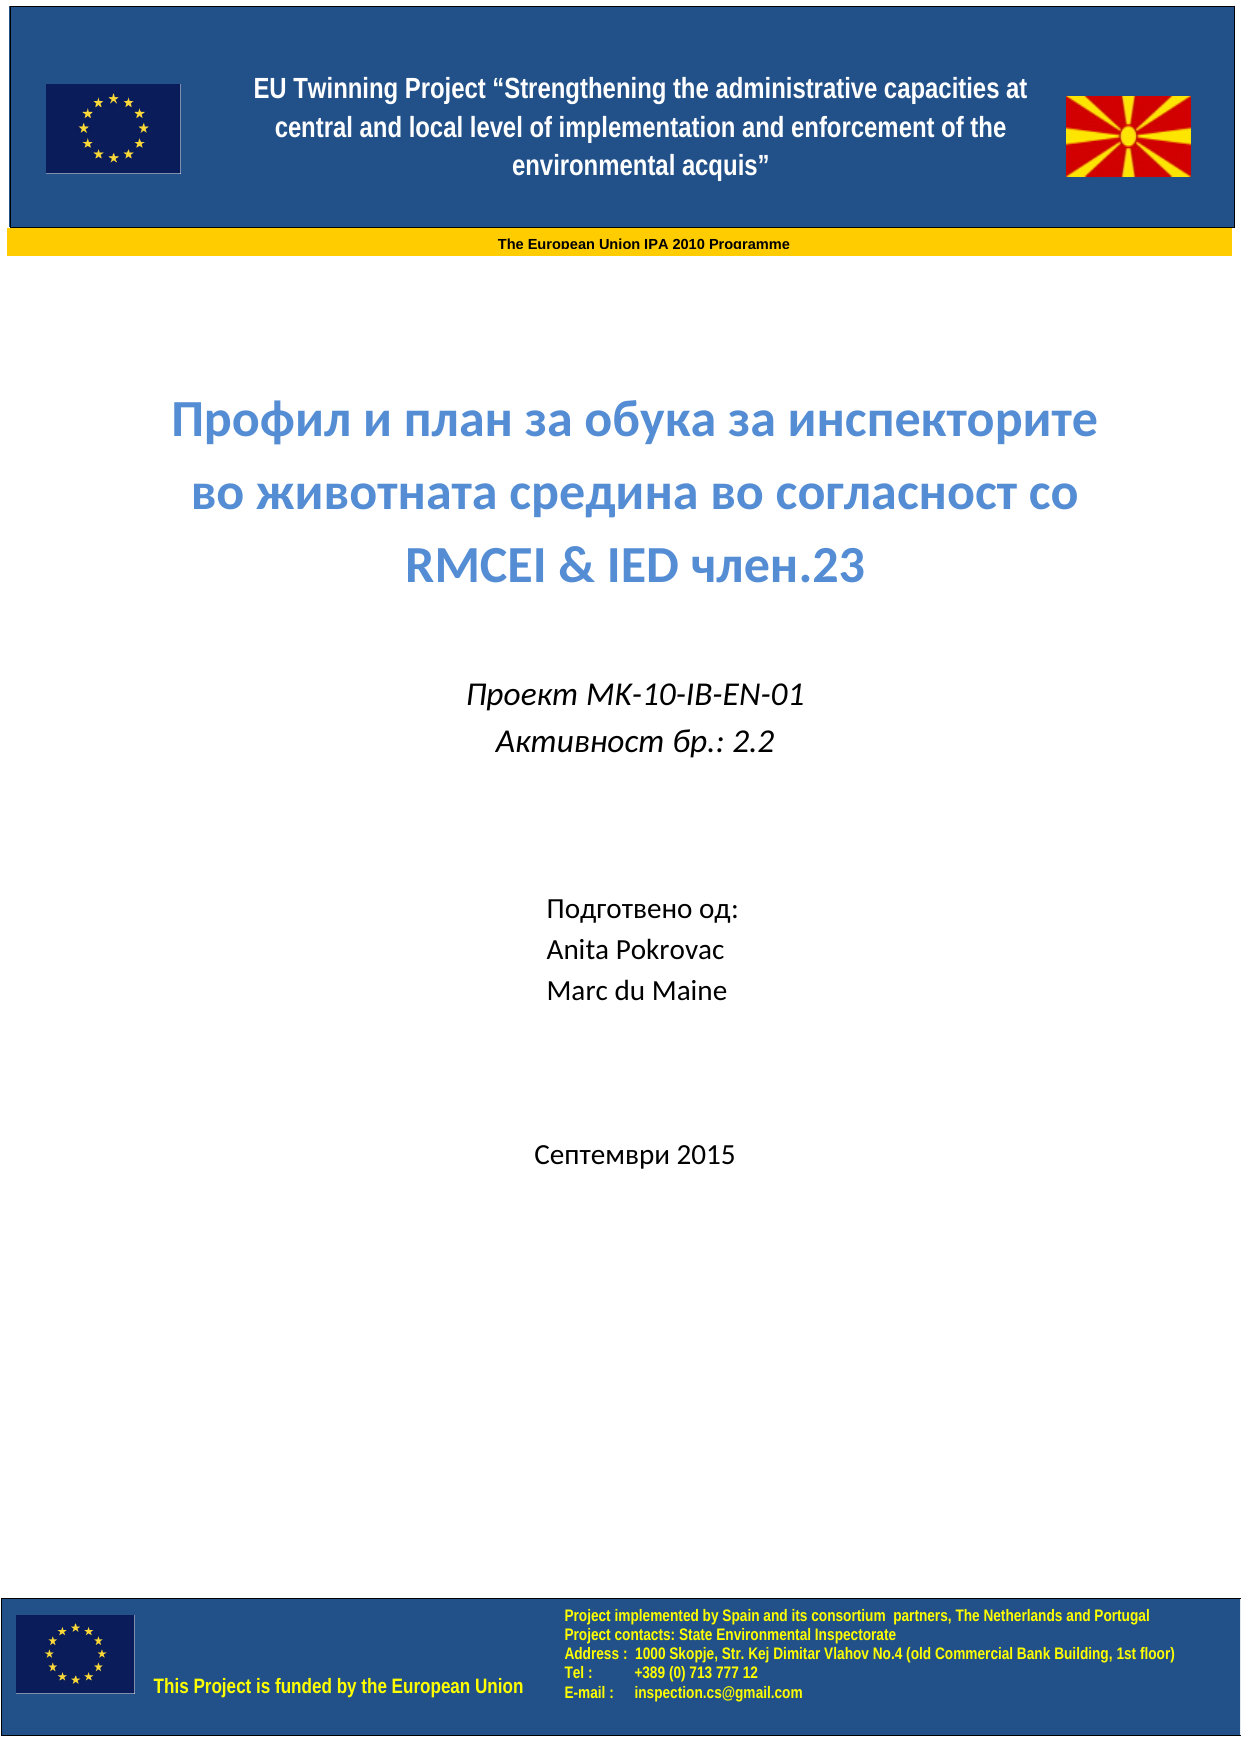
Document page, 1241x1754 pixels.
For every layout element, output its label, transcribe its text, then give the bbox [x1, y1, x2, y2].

text Активност бр.: 2.2 [148, 720, 1122, 760]
picture [1066, 96, 1191, 177]
picture [46, 84, 181, 174]
text Проект MK-10-IB-EN-01 [148, 673, 1122, 714]
picture [16, 1615, 135, 1694]
text Подготвено од: [546, 890, 1122, 926]
text Септември 2015 [148, 1136, 1122, 1172]
text Профил и план за обука за инспекторите во животната средина во согласност со RMCEI & IED член.23 [148, 386, 1122, 596]
text Marc du Maine [546, 972, 1122, 1007]
text Anita Pokrovac [546, 931, 1122, 967]
